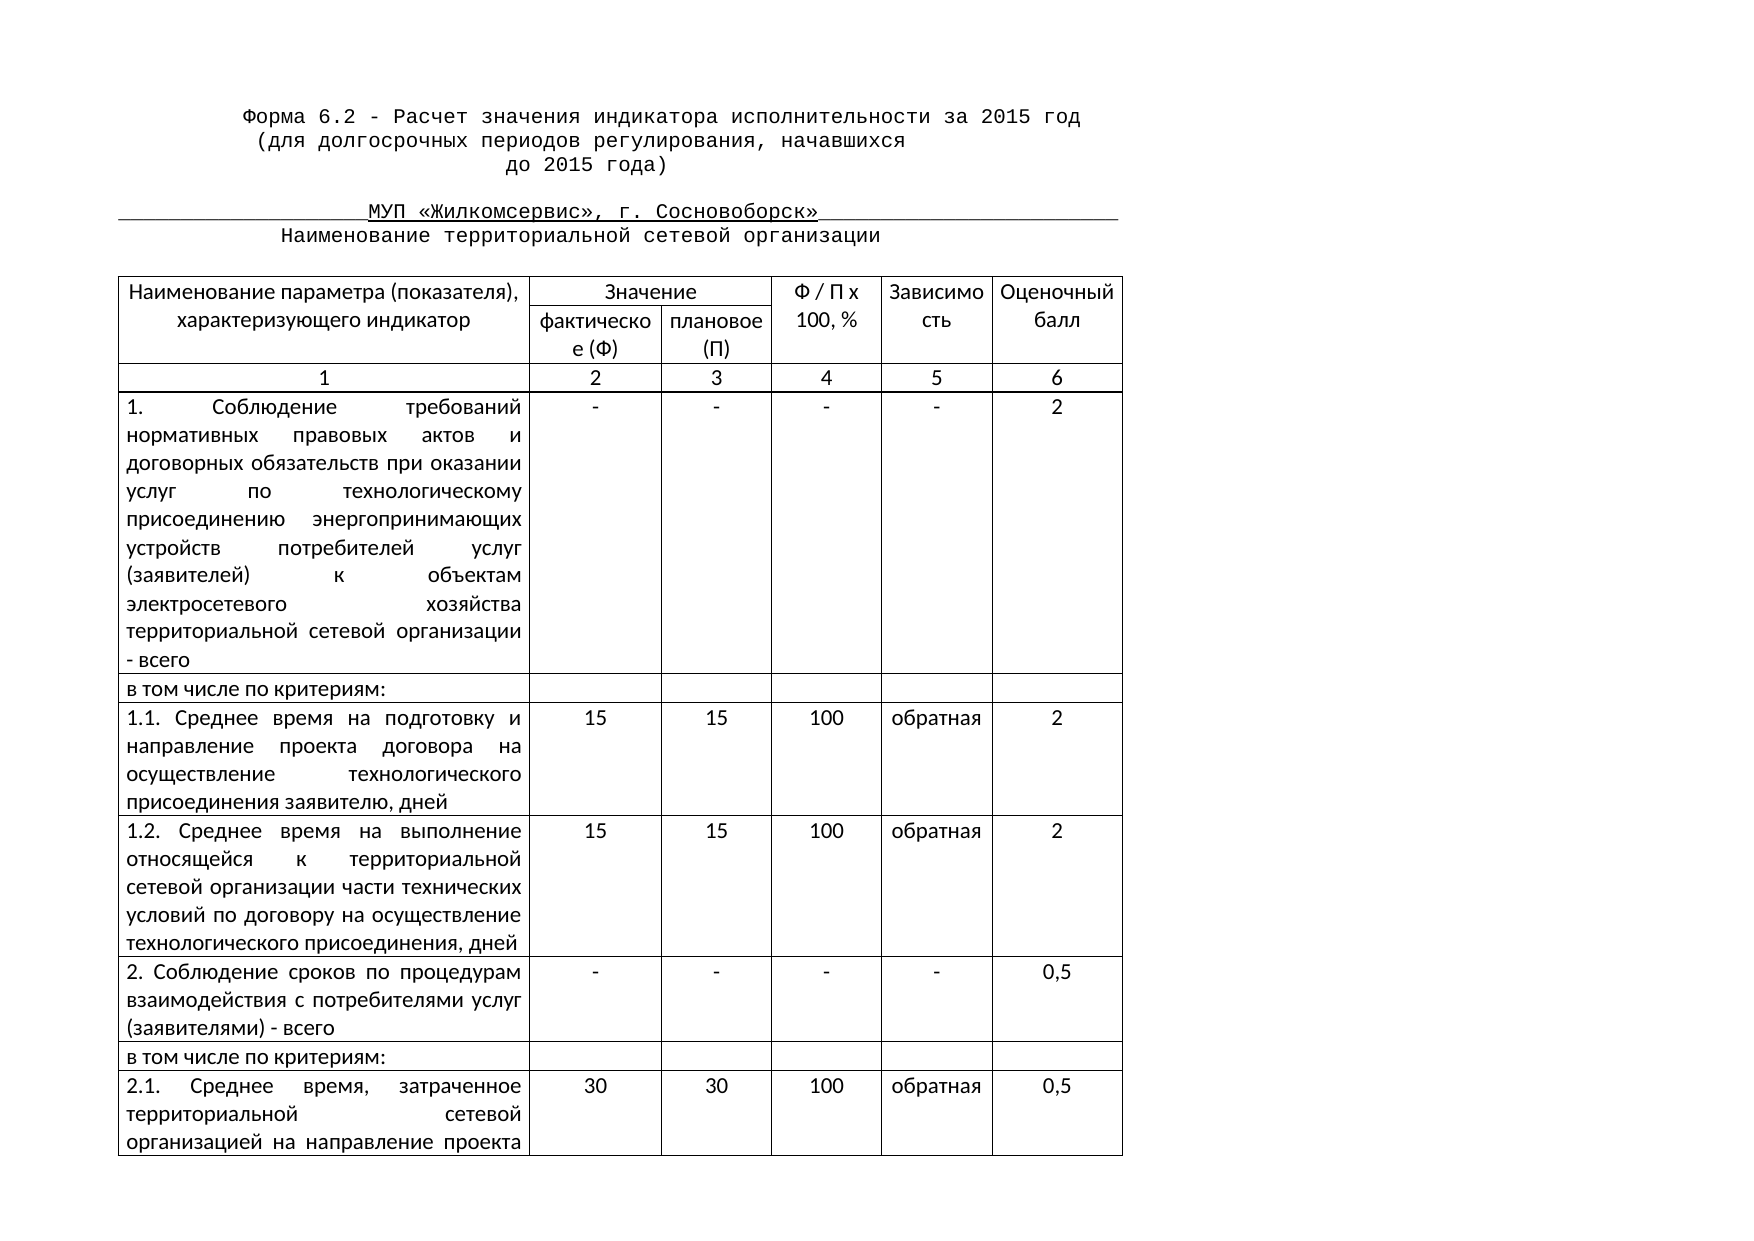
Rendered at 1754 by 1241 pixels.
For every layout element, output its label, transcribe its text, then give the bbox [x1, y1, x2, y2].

table_cell - [662, 393, 771, 673]
table_cell [882, 1042, 992, 1070]
table_cell 30 [662, 1071, 771, 1155]
table_header Значение [530, 277, 771, 305]
table_cell 2 [993, 393, 1122, 673]
table_cell 1.2. Среднее время на выполнение относящейся к территориальной сетевой организации части технических условий по договору на осуществление технологического присоединения, дней [119, 816, 529, 956]
table_cell в том числе по критериям: [119, 1042, 529, 1070]
table_cell - [530, 393, 661, 673]
table_cell - [662, 957, 771, 1041]
table_cell [772, 674, 881, 702]
table_cell 1 [119, 364, 529, 391]
table_cell 2 [993, 816, 1122, 956]
table_cell 0,5 [993, 957, 1122, 1041]
table_cell [993, 1042, 1122, 1070]
table_cell 15 [662, 816, 771, 956]
table_cell - [882, 393, 992, 673]
table_cell обратная [882, 703, 992, 815]
table_cell 2 [530, 364, 661, 391]
text до 2015 года) [118, 154, 1695, 177]
table_cell 4 [772, 364, 881, 391]
table_cell 1. Соблюдение требований нормативных правовых актов и договорных обязательств при оказании услуг по технологическому присоединению энергопринимающих устройств потребителей услуг (заявителей) к объектам электросетевого хозяйства территориальной сетевой организации - всего [119, 393, 529, 673]
table_cell - [772, 393, 881, 673]
table_cell [662, 1042, 771, 1070]
table_cell фактическое (Ф) [530, 306, 661, 362]
text Форма 6.2 - Расчет значения индикатора исполнительности за 2015 год [118, 106, 1695, 130]
table_cell 2 [993, 703, 1122, 815]
table_cell 15 [530, 816, 661, 956]
table_header Зависимость [882, 277, 992, 362]
table_cell плановое (П) [662, 306, 771, 362]
table_cell 30 [530, 1071, 661, 1155]
table_cell [530, 1042, 661, 1070]
table_cell - [530, 957, 661, 1041]
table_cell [119, 1071, 529, 1155]
table_cell в том числе по критериям: [119, 674, 529, 702]
table_cell 15 [662, 703, 771, 815]
text ____________________МУП «Жилкомсервис», г. Сосновоборск»________________________ [118, 201, 1695, 224]
text (для долгосрочных периодов регулирования, начавшихся [118, 130, 1695, 154]
table_cell 100 [772, 703, 881, 815]
table_cell 0,5 [993, 1071, 1122, 1155]
table_cell - [882, 957, 992, 1041]
table_header Оценочный балл [993, 277, 1122, 362]
table_cell - [772, 957, 881, 1041]
table_cell обратная [882, 1071, 992, 1155]
table_cell обратная [882, 816, 992, 956]
table_cell 15 [530, 703, 661, 815]
table_header Наименование параметра (показателя), характеризующего индикатор [119, 277, 529, 362]
table_cell [993, 674, 1122, 702]
table_cell [530, 674, 661, 702]
table_cell 100 [772, 816, 881, 956]
table_cell [772, 1042, 881, 1070]
table_cell [882, 674, 992, 702]
table_cell [662, 674, 771, 702]
table_cell 6 [993, 364, 1122, 391]
text Наименование территориальной сетевой организации [118, 224, 1695, 248]
table_cell 5 [882, 364, 992, 391]
table_cell 100 [772, 1071, 881, 1155]
table_cell 3 [662, 364, 771, 391]
table_header Ф / П x 100, % [772, 277, 881, 362]
table_cell 1.1. Среднее время на подготовку и направление проекта договора на осуществление технологического присоединения заявителю, дней [119, 703, 529, 815]
table_cell 2. Соблюдение сроков по процедурам взаимодействия с потребителями услуг (заявителями) - всего [119, 957, 529, 1041]
